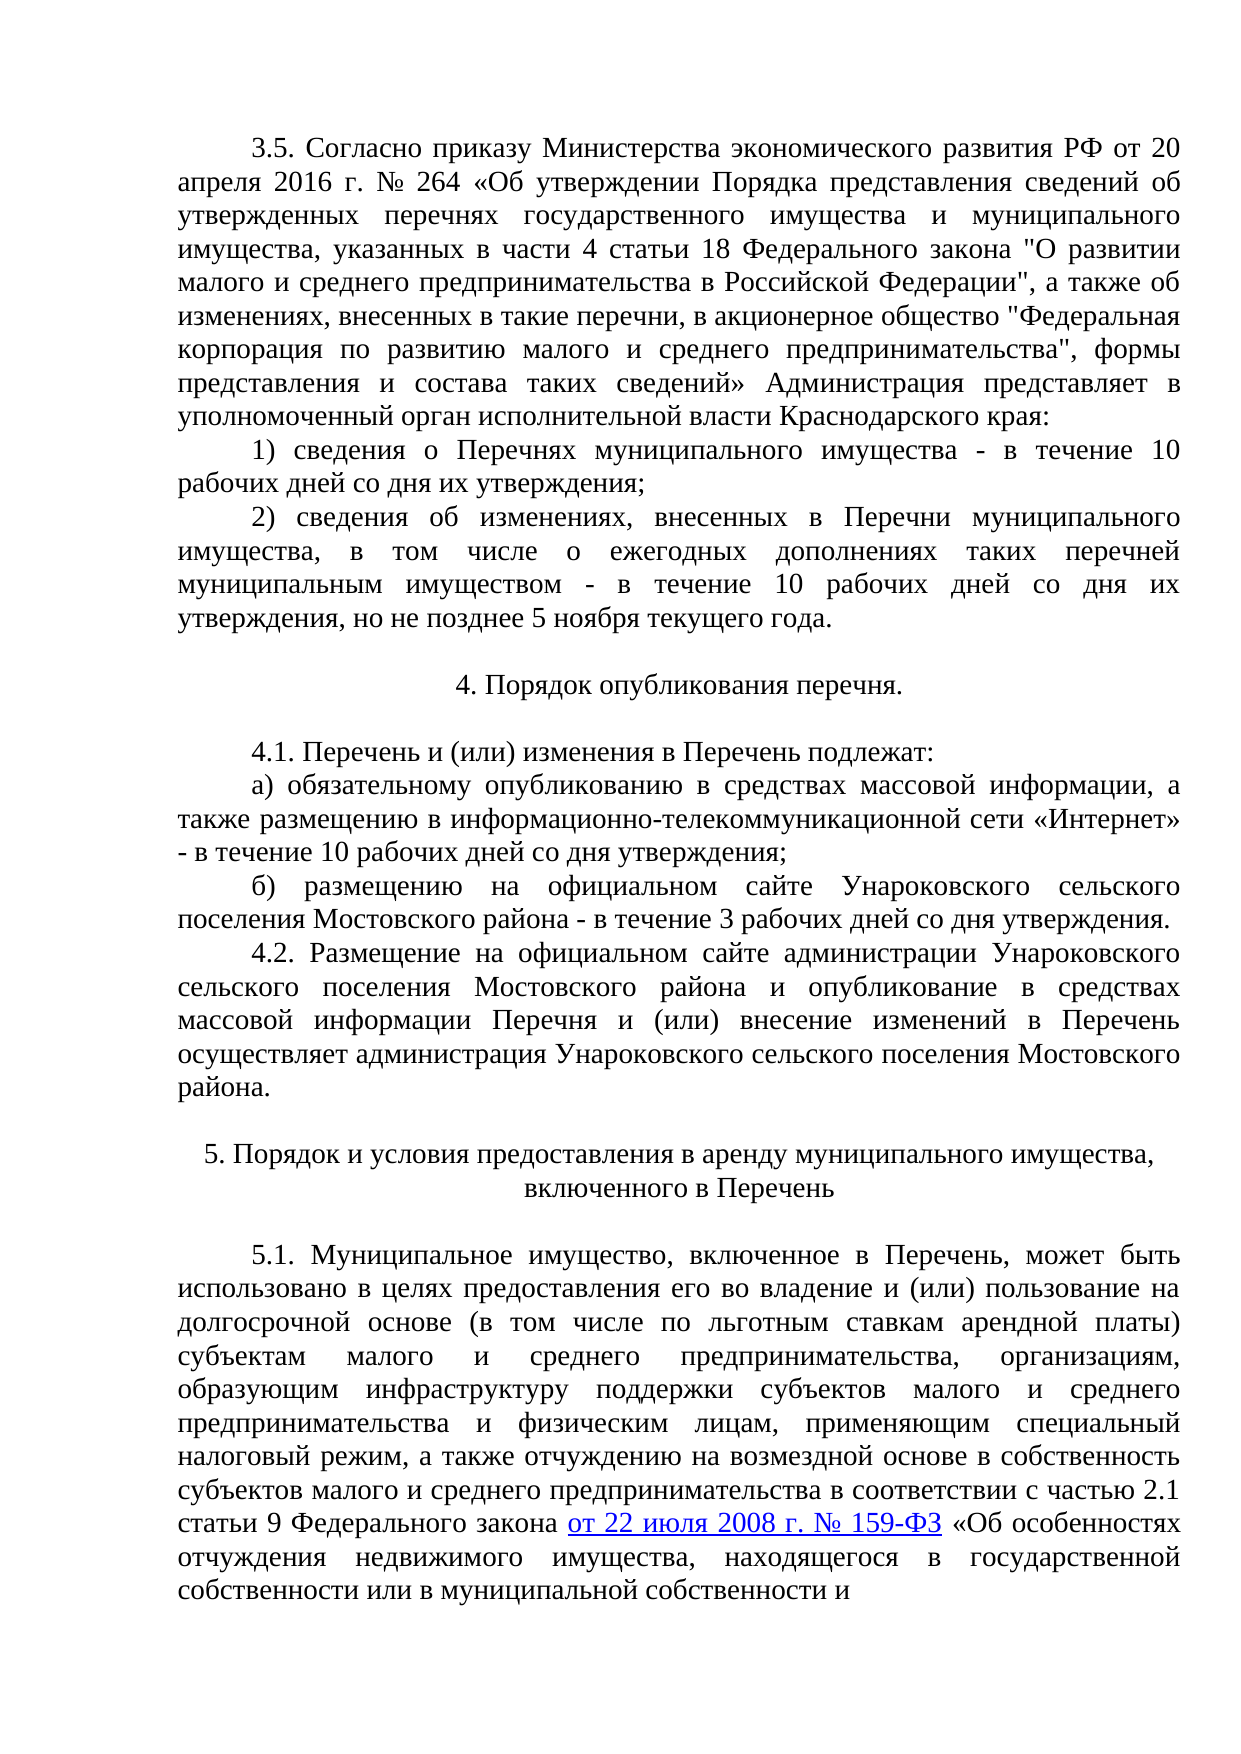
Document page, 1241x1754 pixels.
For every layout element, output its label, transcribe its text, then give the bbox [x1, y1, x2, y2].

text 4.2. Размещение на официальном сайте администрации Унароковского сельского поселения Мостовского района и опубликование в средствах массовой информации Перечня и (или) внесение изменений в Перечень осуществляет администрация Унароковского сельского поселения Мостовского района. [177, 935, 1181, 1103]
text 1) сведения о Перечнях муниципального имущества - в течение 10 рабочих дней со дня их утверждения; [177, 432, 1181, 499]
text 4. Порядок опубликования перечня. [177, 667, 1181, 700]
text 3.5. Согласно приказу Министерства экономического развития РФ от 20 апреля 2016 г. № 264 «Об утверждении Порядка представления сведений об утвержденных перечнях государственного имущества и муниципального имущества, указанных в части 4 статьи 18 Федерального закона "О развитии малого и среднего предпринимательства в Российской Федерации", а также об изменениях, внесенных в такие перечни, в акционерное общество "Федеральная корпорация по развитию малого и среднего предпринимательства", формы представления и состава таких сведений» Администрация представляет в уполномоченный орган исполнительной власти Краснодарского края: [177, 130, 1181, 432]
text 5. Порядок и условия предоставления в аренду муниципального имущества, включенного в Перечень [177, 1136, 1181, 1203]
text 4.1. Перечень и (или) изменения в Перечень подлежат: [177, 734, 1181, 767]
text а) обязательному опубликованию в средствах массовой информации, а также размещению в информационно-телекоммуникационной сети «Интернет» - в течение 10 рабочих дней со дня утверждения; [177, 767, 1181, 868]
text 2) сведения об изменениях, внесенных в Перечни муниципального имущества, в том числе о ежегодных дополнениях таких перечней муниципальным имуществом - в течение 10 рабочих дней со дня их утверждения, но не позднее 5 ноября текущего года. [177, 499, 1181, 633]
text 5.1. Муниципальное имущество, включенное в Перечень, может быть использовано в целях предоставления его во владение и (или) пользование на долгосрочной основе (в том числе по льготным ставкам арендной платы) субъектам малого и среднего предпринимательства, организациям, образующим инфраструктуру поддержки субъектов малого и среднего предпринимательства и физическим лицам, применяющим специальный налоговый режим, а также отчуждению на возмездной основе в собственность субъектов малого и среднего предпринимательства в соответствии с частью 2.1 статьи 9 Федерального закона от 22 июля 2008 г. № 159-ФЗ «Об особенностях отчуждения недвижимого имущества, находящегося в государственной собственности или в муниципальной собственности и [177, 1237, 1181, 1606]
text б) размещению на официальном сайте Унароковского сельского поселения Мостовского района - в течение 3 рабочих дней со дня утверждения. [177, 868, 1181, 935]
